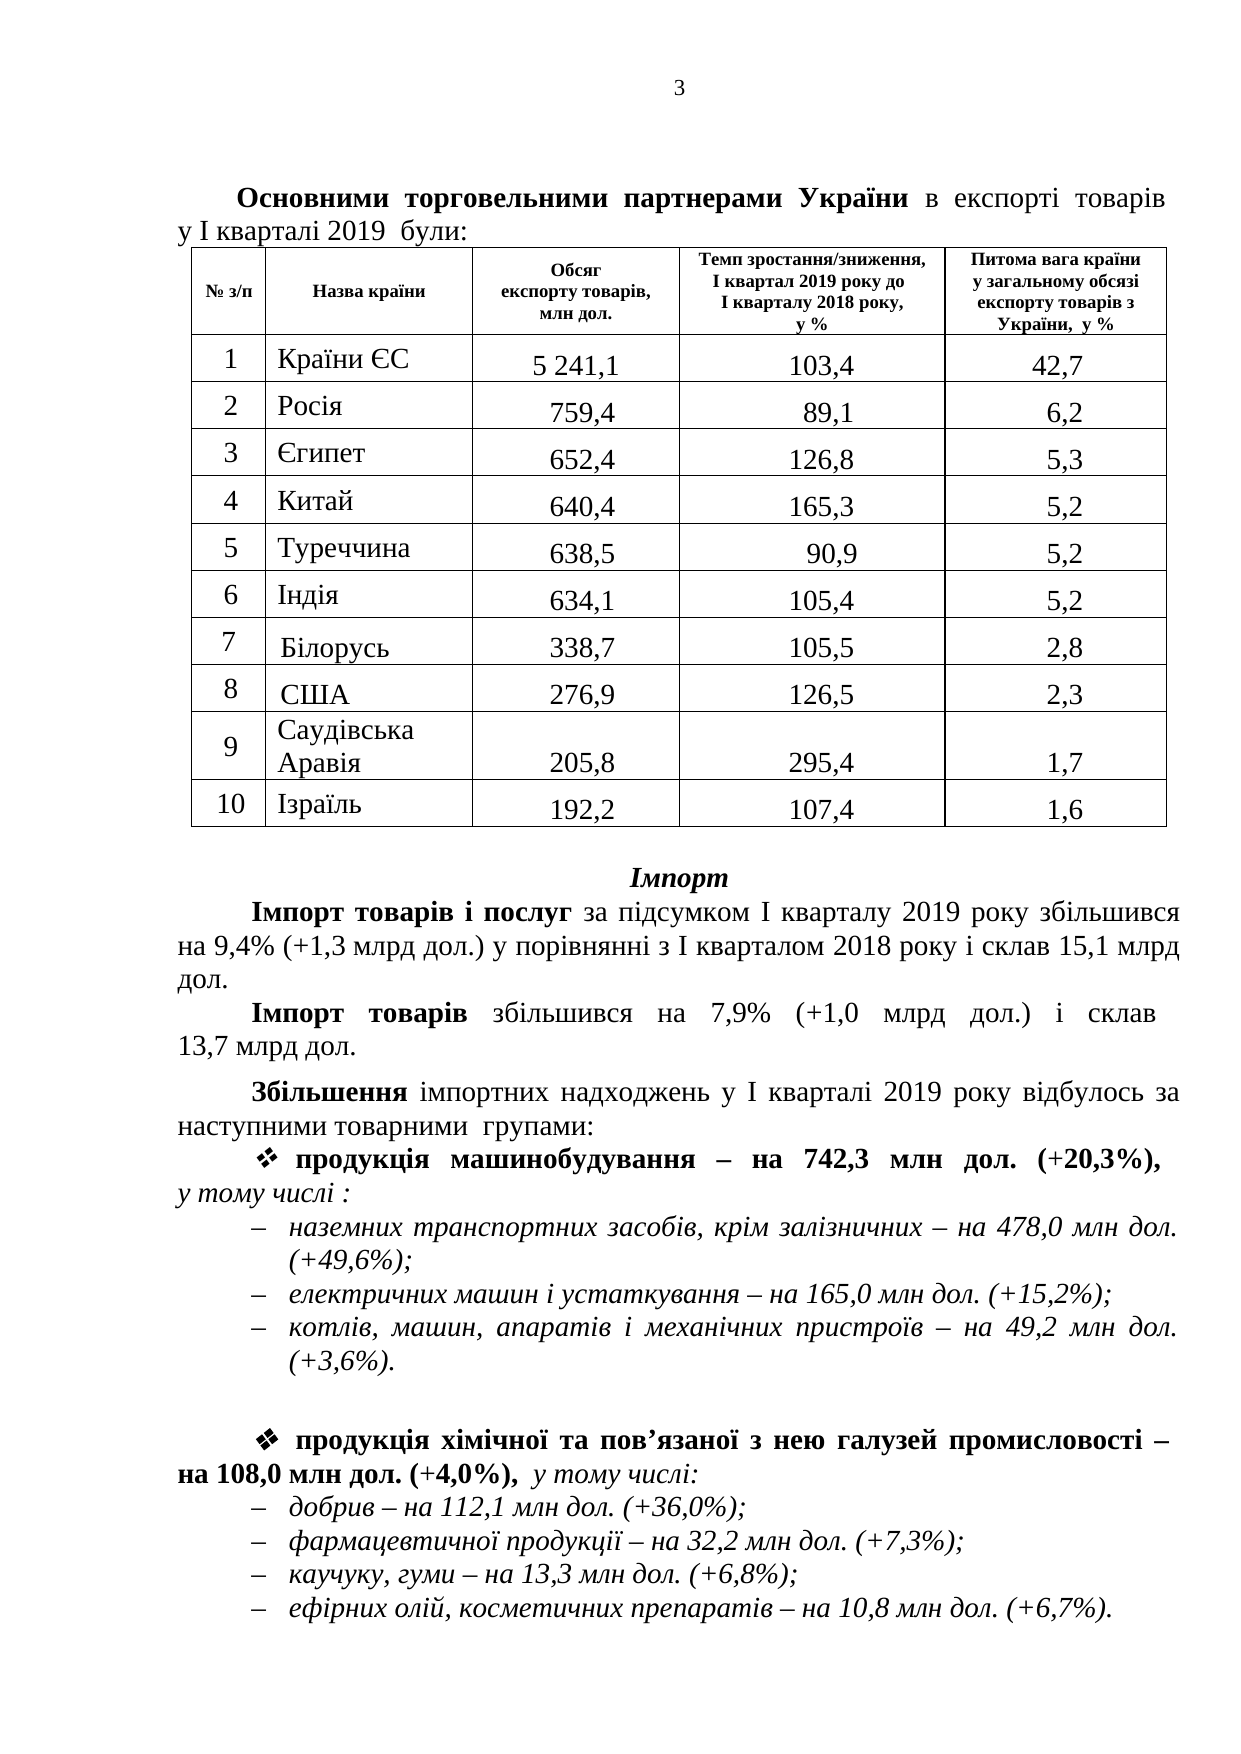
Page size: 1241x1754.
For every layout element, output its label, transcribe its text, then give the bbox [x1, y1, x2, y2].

table_cell США [266, 665, 472, 711]
table_cell 6 [192, 571, 265, 617]
table_cell Індія [266, 571, 472, 617]
table_cell 126,8 [680, 429, 944, 475]
table_header № з/п [192, 248, 265, 334]
table_cell 759,4 [473, 382, 679, 428]
list продукція машинобудування – на 742,3 млн дол. (+20,3%), у тому числі : [177, 1141, 1181, 1209]
list наземних транспортних засобів, крім залізничних – на 478,0 млн дол. (+49,6%); [251, 1209, 1181, 1276]
table_cell 1,6 [946, 780, 1166, 826]
table_cell 652,4 [473, 429, 679, 475]
table_cell 192,2 [473, 780, 679, 826]
table_cell 5 [192, 524, 265, 569]
table_cell Білорусь [266, 618, 472, 664]
table_cell 640,4 [473, 476, 679, 522]
table_cell 634,1 [473, 571, 679, 617]
table_cell 2,3 [946, 665, 1166, 711]
table_cell 90,9 [680, 524, 944, 569]
table_cell 5,2 [946, 571, 1166, 617]
table_cell 4 [192, 476, 265, 522]
table_cell Єгипет [266, 429, 472, 475]
table_cell 276,9 [473, 665, 679, 711]
table_cell 205,8 [473, 712, 679, 779]
table_cell 89,1 [680, 382, 944, 428]
table_cell 5,2 [946, 524, 1166, 569]
table_cell 105,4 [680, 571, 944, 617]
table_cell Країни ЄС [266, 335, 472, 381]
table_cell 165,3 [680, 476, 944, 522]
text Основними торговельними партнерами України в експорті товарів у I кварталі 2019 були: [177, 180, 1181, 247]
list добрив – на 112,1 млн дол. (+36,0%); [251, 1489, 1181, 1523]
table_cell 8 [192, 665, 265, 711]
table_cell Саудівська Аравія [266, 712, 472, 779]
table_header Обсяг експорту товарів, млн дол. [473, 248, 679, 334]
table_cell 126,5 [680, 665, 944, 711]
table_cell Росія [266, 382, 472, 428]
table_cell 5,2 [946, 476, 1166, 522]
table_cell 105,5 [680, 618, 944, 664]
list фармацевтичної продукції – на 32,2 млн дол. (+7,3%); [251, 1523, 1181, 1557]
text Збільшення імпортних надходжень у I кварталі 2019 року відбулось за наступними товарними групами: [177, 1074, 1181, 1141]
table_cell 5,3 [946, 429, 1166, 475]
list ефірних олій, косметичних препаратів – на 10,8 млн дол. (+6,7%). [177, 1590, 1181, 1624]
text Імпорт [177, 861, 1181, 894]
table_header Назва країни [266, 248, 472, 334]
table_cell Китай [266, 476, 472, 522]
table_cell 3 [192, 429, 265, 475]
table_cell 6,2 [946, 382, 1166, 428]
table_cell 103,4 [680, 335, 944, 381]
table_cell 1,7 [946, 712, 1166, 779]
table_cell 2 [192, 382, 265, 428]
table_cell 9 [192, 712, 265, 779]
table_cell Ізраїль [266, 780, 472, 826]
text Імпорт товарів збільшився на 7,9% (+1,0 млрд дол.) і склав 13,7 млрд дол. [177, 995, 1181, 1062]
table_cell 10 [192, 780, 265, 826]
list продукція хімічної та пов’язаної з нею галузей промисловості – на 108,0 млн дол. (+4,0%), у тому числі: [177, 1422, 1181, 1489]
list котлів, машин, апаратів і механічних пристроїв – на 49,2 млн дол. (+3,6%). [251, 1309, 1181, 1376]
text Імпорт товарів і послуг за підсумком I кварталу 2019 року збільшився на 9,4% (+1,3 млрд дол.) у порівнянні з I кварталом 2018 року і склав 15,1 млрд дол. [177, 894, 1181, 995]
table_cell 338,7 [473, 618, 679, 664]
table_cell Туреччина [266, 524, 472, 569]
table_cell 107,4 [680, 780, 944, 826]
table_cell 295,4 [680, 712, 944, 779]
table_header Питома вага країни у загальному обсязі експорту товарів з України, у % [946, 248, 1166, 334]
table_cell 7 [192, 618, 265, 664]
table_cell 1 [192, 335, 265, 381]
table_cell 638,5 [473, 524, 679, 569]
list електричних машин і устаткування – на 165,0 млн дол. (+15,2%); [251, 1276, 1181, 1309]
table_cell 42,7 [946, 335, 1166, 381]
table_cell 2,8 [946, 618, 1166, 664]
table_cell 5 241,1 [473, 335, 679, 381]
list каучуку, гуми – на 13,3 млн дол. (+6,8%); [251, 1557, 1181, 1590]
table_header Темп зростання/зниження, I квартал 2019 року до I кварталу 2018 року, у % [680, 248, 944, 334]
